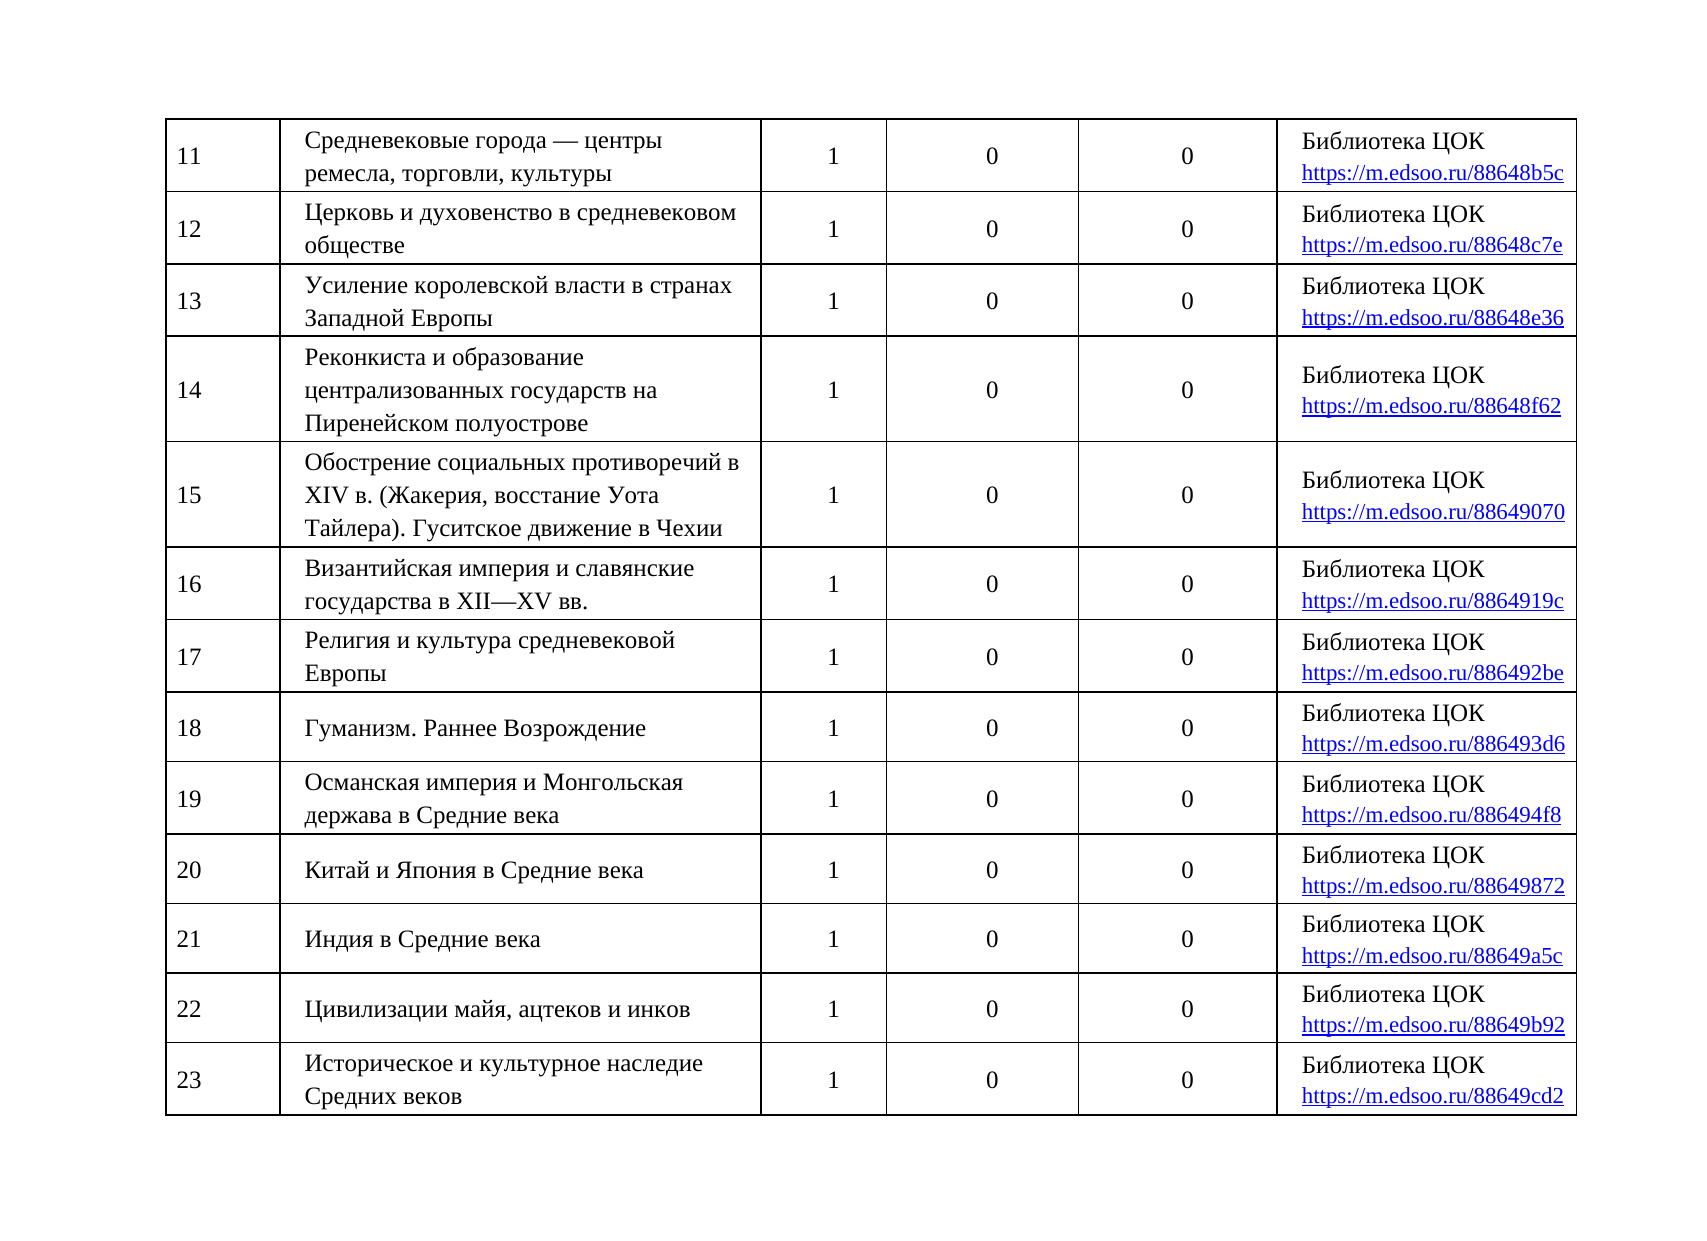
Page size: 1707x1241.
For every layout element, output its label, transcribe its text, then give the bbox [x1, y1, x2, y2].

table_cell Библиотека ЦОК https://m.edsoo.ru/886493d6 [1278, 693, 1576, 761]
table_cell 0 [1079, 762, 1276, 833]
table_cell 0 [1079, 974, 1276, 1042]
table_cell Церковь и духовенство в средневековом обществе [281, 192, 760, 263]
table_cell 1 [762, 1043, 886, 1114]
table_cell 0 [887, 835, 1078, 902]
table_cell Библиотека ЦОК https://m.edsoo.ru/88649070 [1278, 442, 1576, 546]
table_cell Библиотека ЦОК https://m.edsoo.ru/88648b5c [1278, 120, 1576, 191]
table_cell 0 [887, 265, 1078, 335]
table_cell 0 [887, 620, 1078, 691]
table_cell 0 [1079, 192, 1276, 263]
table_cell 0 [1079, 337, 1276, 441]
table_cell 0 [1079, 120, 1276, 191]
table_cell 18 [167, 693, 279, 761]
table_cell Индия в Средние века [281, 904, 760, 972]
table_cell 0 [887, 337, 1078, 441]
table_cell 1 [762, 548, 886, 618]
table_cell Китай и Япония в Средние века [281, 835, 760, 902]
table_cell Библиотека ЦОК https://m.edsoo.ru/88649cd2 [1278, 1043, 1576, 1114]
table_cell 0 [887, 120, 1078, 191]
table_cell 0 [887, 974, 1078, 1042]
table_cell Историческое и культурное наследие Средних веков [281, 1043, 760, 1114]
table_cell 0 [1079, 904, 1276, 972]
table_cell Обострение социальных противоречий в ХIV в. (Жакерия, восстание Уота Тайлера). Гуситское движение в Чехии [281, 442, 760, 546]
table_cell Религия и культура средневековой Европы [281, 620, 760, 691]
table_cell 22 [167, 974, 279, 1042]
table_cell 0 [887, 904, 1078, 972]
table_cell Библиотека ЦОК https://m.edsoo.ru/88648c7e [1278, 192, 1576, 263]
table_cell 21 [167, 904, 279, 972]
table_cell 1 [762, 120, 886, 191]
table_cell Библиотека ЦОК https://m.edsoo.ru/886494f8 [1278, 762, 1576, 833]
table_cell 15 [167, 442, 279, 546]
table_cell 23 [167, 1043, 279, 1114]
table_cell 1 [762, 337, 886, 441]
table_cell 17 [167, 620, 279, 691]
table_cell 0 [1079, 693, 1276, 761]
table_cell 0 [1079, 548, 1276, 618]
table_cell Библиотека ЦОК https://m.edsoo.ru/8864919c [1278, 548, 1576, 618]
table_cell 1 [762, 762, 886, 833]
table_cell 19 [167, 762, 279, 833]
table_cell 1 [762, 835, 886, 902]
table_cell 0 [887, 442, 1078, 546]
table_cell Османская империя и Монгольская держава в Средние века [281, 762, 760, 833]
table_cell 1 [762, 620, 886, 691]
table_cell 14 [167, 337, 279, 441]
table_cell 1 [762, 442, 886, 546]
table_cell 0 [887, 1043, 1078, 1114]
table_cell Реконкиста и образование централизованных государств на Пиренейском полуострове [281, 337, 760, 441]
table_cell 0 [887, 192, 1078, 263]
table_cell 12 [167, 192, 279, 263]
table_cell 1 [762, 904, 886, 972]
table_cell Библиотека ЦОК https://m.edsoo.ru/88649872 [1278, 835, 1576, 902]
table_cell Библиотека ЦОК https://m.edsoo.ru/88648f62 [1278, 337, 1576, 441]
table_cell 0 [887, 548, 1078, 618]
table_cell 1 [762, 265, 886, 335]
table_cell 11 [167, 120, 279, 191]
table_cell Средневековые города — центры ремесла, торговли, культуры [281, 120, 760, 191]
table_cell Библиотека ЦОК https://m.edsoo.ru/886492be [1278, 620, 1576, 691]
table_cell 1 [762, 192, 886, 263]
table_cell Цивилизации майя, ацтеков и инков [281, 974, 760, 1042]
table_cell 0 [887, 693, 1078, 761]
table_cell 20 [167, 835, 279, 902]
table_cell 1 [762, 693, 886, 761]
table_cell Усиление королевской власти в странах Западной Европы [281, 265, 760, 335]
table_cell 0 [1079, 265, 1276, 335]
table_cell 16 [167, 548, 279, 618]
table_cell 0 [887, 762, 1078, 833]
table_cell 0 [1079, 620, 1276, 691]
table_cell 0 [1079, 442, 1276, 546]
table_cell 1 [762, 974, 886, 1042]
table_cell Библиотека ЦОК https://m.edsoo.ru/88648e36 [1278, 265, 1576, 335]
table_cell 0 [1079, 835, 1276, 902]
table_cell Гуманизм. Раннее Возрождение [281, 693, 760, 761]
table_cell 13 [167, 265, 279, 335]
table_cell Библиотека ЦОК https://m.edsoo.ru/88649b92 [1278, 974, 1576, 1042]
table_cell Библиотека ЦОК https://m.edsoo.ru/88649a5c [1278, 904, 1576, 972]
table_cell Византийская империя и славянские государства в XII—XV вв. [281, 548, 760, 618]
table_cell 0 [1079, 1043, 1276, 1114]
